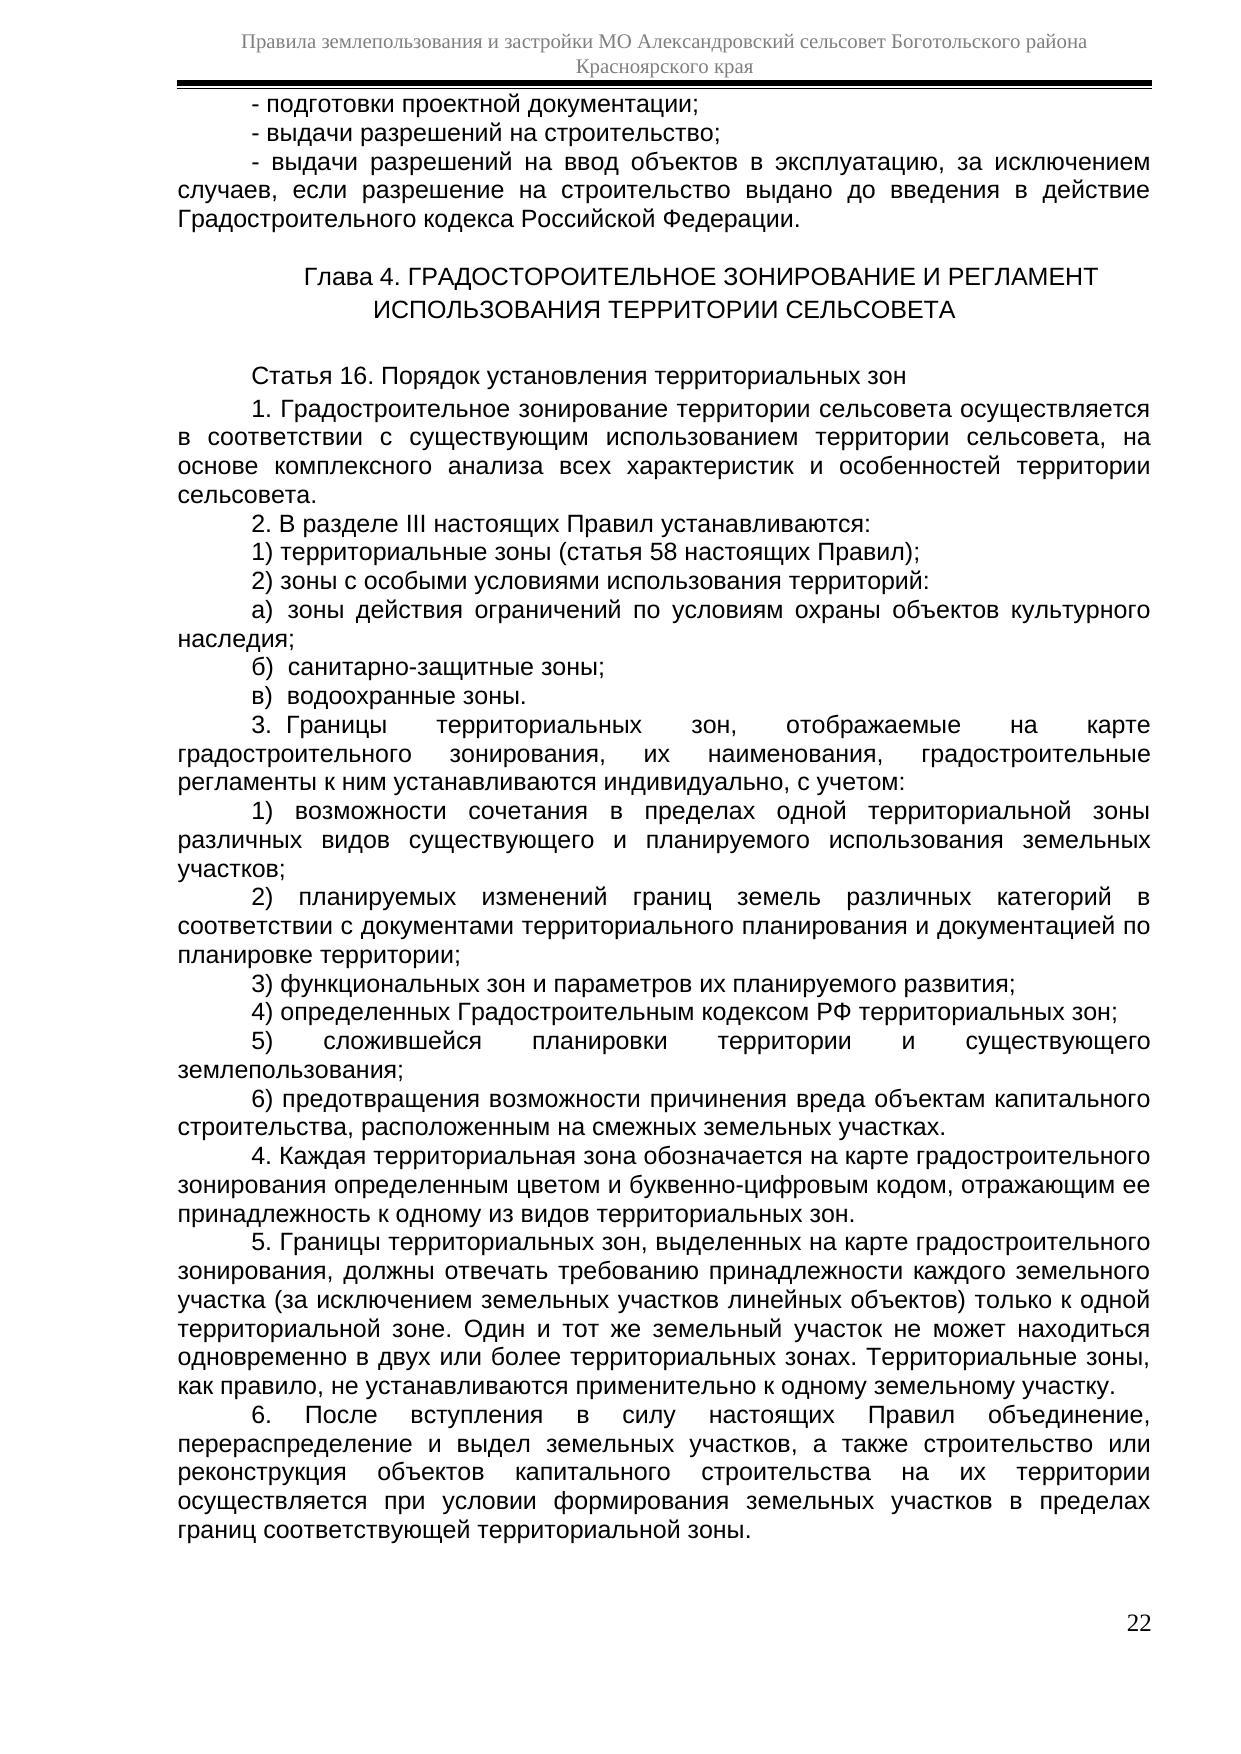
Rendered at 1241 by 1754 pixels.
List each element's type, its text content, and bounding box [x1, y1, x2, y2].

text 2) планируемых изменений границ земель различных категорий в соответствии с документами территориального планирования и документацией по планировке территории; [177, 882, 1152, 969]
text 2) зоны с особыми условиями использования территорий: [177, 566, 1152, 595]
text б) санитарно-защитные зоны; [177, 652, 1152, 681]
text 5. Границы территориальных зон, выделенных на карте градостроительного зонирования, должны отвечать требованию принадлежности каждого земельного участка (за исключением земельных участков линейных объектов) только к одной территориальной зоне. Один и тот же земельный участок не может находиться одновременно в двух или более территориальных зонах. Территориальные зоны, как правило, не устанавливаются применительно к одному земельному участку. [177, 1227, 1152, 1400]
subtitle Глава 4. ГРАДОСТОРОИТЕЛЬНОЕ ЗОНИРОВАНИЕ И РЕГЛАМЕНТ ИСПОЛЬЗОВАНИЯ ТЕРРИТОРИИ СЕЛЬСОВЕТА [177, 262, 1152, 323]
text - выдачи разрешений на ввод объектов в эксплуатацию, за исключением случаев, если разрешение на строительство выдано до введения в действие Градостроительного кодекса Российской Федерации. [177, 147, 1152, 233]
text в) водоохранные зоны. [177, 681, 1152, 710]
text 2. В разделе III настоящих Правил устанавливаются: [177, 509, 1152, 537]
subtitle Статья 16. Порядок установления территориальных зон [177, 361, 1152, 389]
text 4. Каждая территориальная зона обозначается на карте градостроительного зонирования определенным цветом и буквенно-цифровым кодом, отражающим ее принадлежность к одному из видов территориальных зон. [177, 1141, 1152, 1227]
text - выдачи разрешений на строительство; [177, 118, 1152, 147]
text 1) возможности сочетания в пределах одной территориальной зоны различных видов существующего и планируемого использования земельных участков; [177, 796, 1152, 882]
text 6. После вступления в силу настоящих Правил объединение, перераспределение и выдел земельных участков, а также строительство или реконструкция объектов капитального строительства на их территории осуществляется при условии формирования земельных участков в пределах границ соответствующей территориальной зоны. [177, 1400, 1152, 1544]
text а) зоны действия ограничений по условиям охраны объектов культурного наследия; [177, 595, 1152, 652]
text - подготовки проектной документации; [177, 89, 1152, 118]
text 6) предотвращения возможности причинения вреда объектам капитального строительства, расположенным на смежных земельных участках. [177, 1084, 1152, 1141]
text 1. Градостроительное зонирование территории сельсовета осуществляется в соответствии с существующим использованием территории сельсовета, на основе комплексного анализа всех характеристик и особенностей территории сельсовета. [177, 394, 1152, 509]
text 3) функциональных зон и параметров их планируемого развития; [177, 969, 1152, 997]
text 4) определенных Градостроительным кодексом РФ территориальных зон; [177, 997, 1152, 1026]
text 3. Границы территориальных зон, отображаемые на карте градостроительного зонирования, их наименования, градостроительные регламенты к ним устанавливаются индивидуально, с учетом: [177, 710, 1152, 796]
text 1) территориальные зоны (статья 58 настоящих Правил); [177, 537, 1152, 566]
text 5) сложившейся планировки территории и существующего землепользования; [177, 1026, 1152, 1084]
